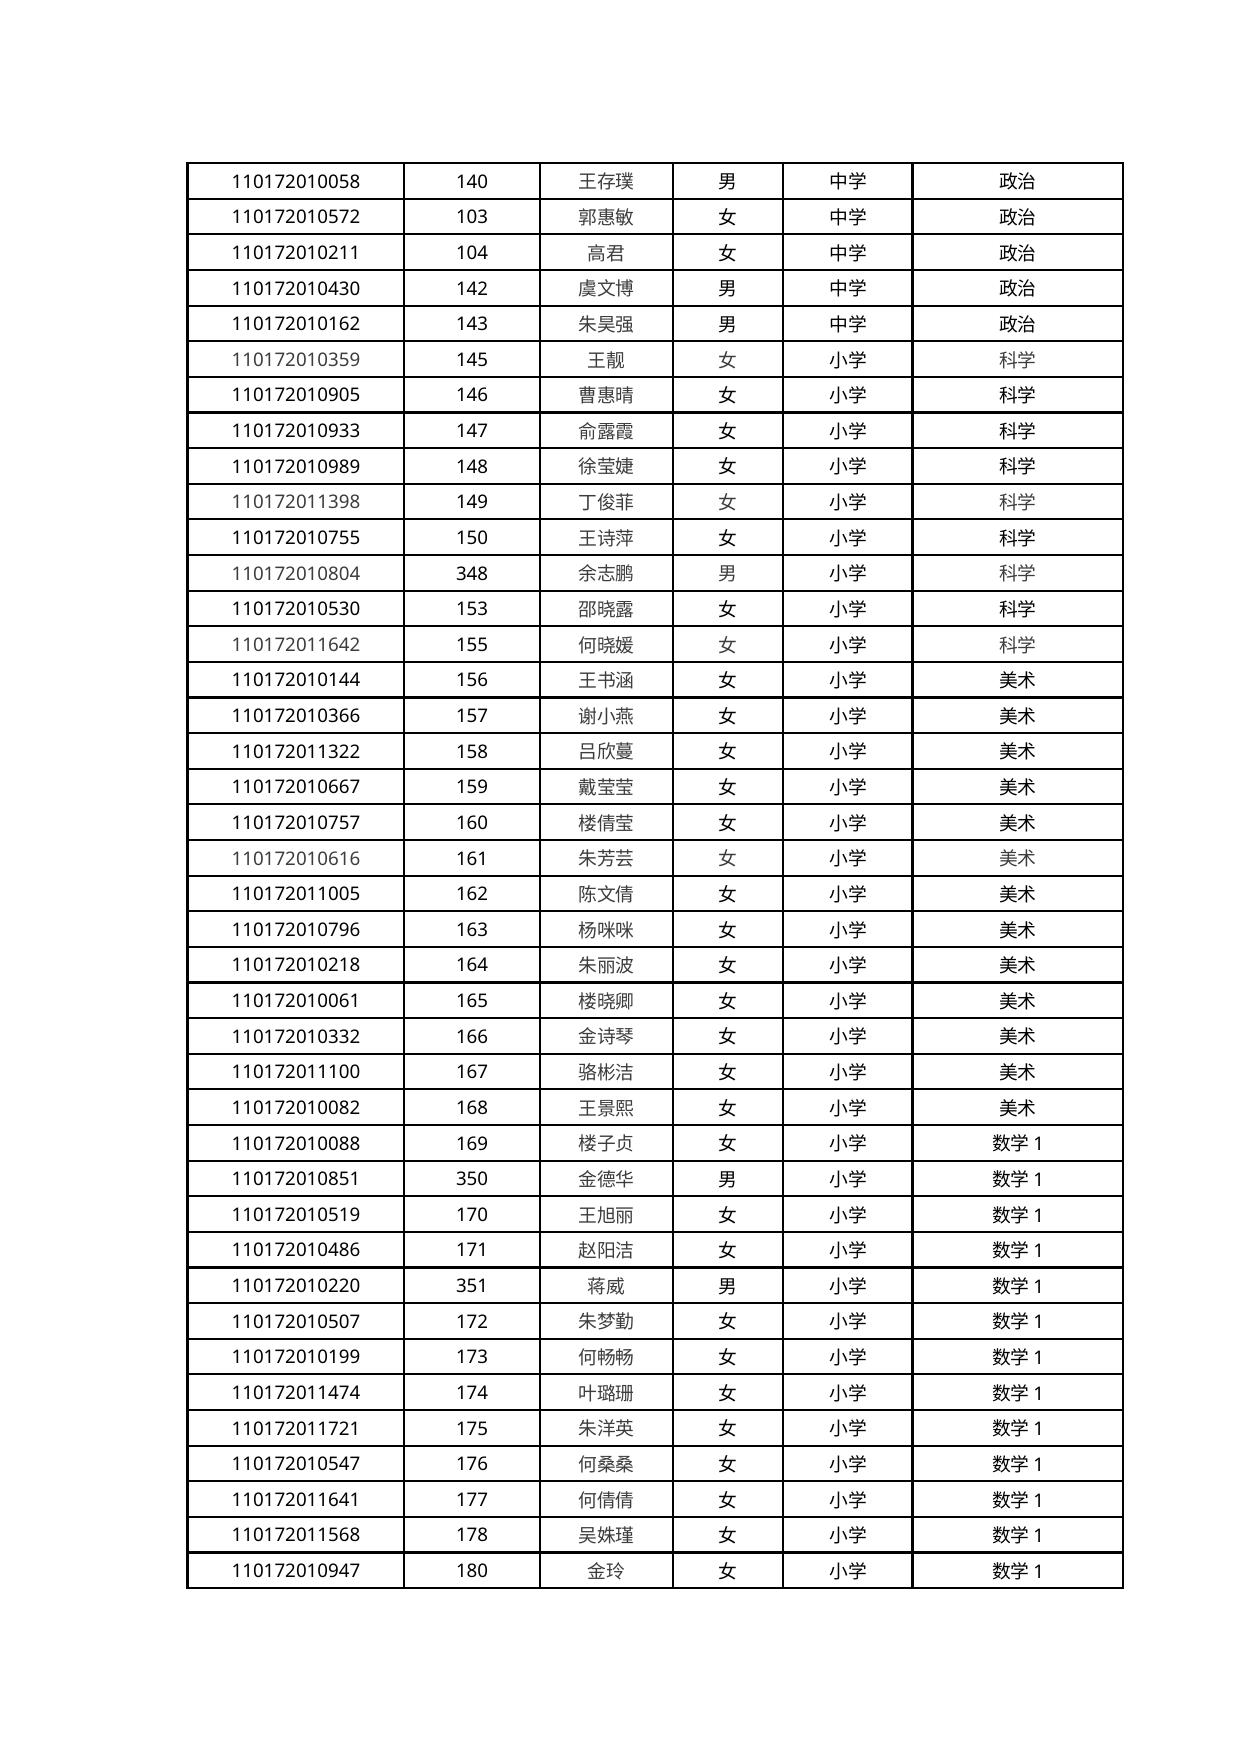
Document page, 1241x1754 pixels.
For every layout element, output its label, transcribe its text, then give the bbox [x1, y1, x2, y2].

table_cell 赵阳洁 [541, 1233, 672, 1266]
table_cell 女 [674, 805, 782, 839]
table_cell 女 [674, 449, 782, 483]
table_cell 小学 [784, 1055, 911, 1088]
table_cell 楼倩莹 [541, 805, 672, 839]
table_cell 110172010530 [189, 592, 403, 625]
table_cell 小学 [784, 948, 911, 981]
table_cell 155 [405, 627, 539, 661]
table_cell 朱梦勤 [541, 1304, 672, 1338]
table_cell 小学 [784, 734, 911, 768]
table_cell 小学 [784, 1162, 911, 1195]
table_cell 110172011100 [189, 1055, 403, 1088]
table_cell 110172010088 [189, 1126, 403, 1159]
table_cell 177 [405, 1482, 539, 1516]
table_cell 女 [674, 414, 782, 447]
table_cell 146 [405, 378, 539, 411]
table_cell 163 [405, 912, 539, 946]
table_cell 小学 [784, 485, 911, 518]
table_cell 110172011322 [189, 734, 403, 768]
table_cell 142 [405, 271, 539, 304]
table_cell 110172010804 [189, 556, 403, 589]
table_cell 110172010507 [189, 1304, 403, 1338]
table_cell 小学 [784, 342, 911, 376]
table_cell 女 [674, 1554, 782, 1587]
table_cell 金诗琴 [541, 1019, 672, 1053]
table_cell 女 [674, 592, 782, 625]
table_cell 王书涵 [541, 663, 672, 696]
table_cell 小学 [784, 520, 911, 554]
table_cell 美术 [914, 984, 1122, 1017]
table_cell 162 [405, 877, 539, 910]
table_cell 女 [674, 1233, 782, 1266]
table_cell 美术 [914, 948, 1122, 981]
table_cell 美术 [914, 1019, 1122, 1053]
table_cell 中学 [784, 200, 911, 233]
table_cell 170 [405, 1197, 539, 1231]
table_cell 邵晓露 [541, 592, 672, 625]
table_cell 数学1 [914, 1162, 1122, 1195]
table_cell 男 [674, 307, 782, 340]
table_cell 女 [674, 1019, 782, 1053]
table_cell 政治 [914, 307, 1122, 340]
table_cell 王靓 [541, 342, 672, 376]
table_cell 小学 [784, 699, 911, 732]
table_cell 小学 [784, 1447, 911, 1480]
table_cell 金德华 [541, 1162, 672, 1195]
table_cell 110172010547 [189, 1447, 403, 1480]
table_cell 166 [405, 1019, 539, 1053]
table_cell 小学 [784, 1019, 911, 1053]
table_cell 103 [405, 200, 539, 233]
table_cell 158 [405, 734, 539, 768]
table_cell 110172010572 [189, 200, 403, 233]
table_cell 美术 [914, 805, 1122, 839]
table_cell 小学 [784, 449, 911, 483]
table_cell 王旭丽 [541, 1197, 672, 1231]
table_cell 173 [405, 1340, 539, 1373]
table_cell 110172010332 [189, 1019, 403, 1053]
table_cell 小学 [784, 1518, 911, 1551]
table_cell 110172011568 [189, 1518, 403, 1551]
table_cell 110172010199 [189, 1340, 403, 1373]
table_cell 女 [674, 734, 782, 768]
table_cell 110172010359 [189, 342, 403, 376]
table_cell 男 [674, 1162, 782, 1195]
table_cell 110172010796 [189, 912, 403, 946]
table_cell 160 [405, 805, 539, 839]
table_cell 女 [674, 1482, 782, 1516]
table_cell 科学 [914, 414, 1122, 447]
table_cell 小学 [784, 592, 911, 625]
table_cell 169 [405, 1126, 539, 1159]
table_cell 数学1 [914, 1269, 1122, 1302]
table_cell 180 [405, 1554, 539, 1587]
table_cell 110172010220 [189, 1269, 403, 1302]
table_cell 虞文博 [541, 271, 672, 304]
table_cell 骆彬洁 [541, 1055, 672, 1088]
table_cell 女 [674, 342, 782, 376]
table_cell 171 [405, 1233, 539, 1266]
table_cell 男 [674, 556, 782, 589]
table_cell 郭惠敏 [541, 200, 672, 233]
table_cell 谢小燕 [541, 699, 672, 732]
table_cell 110172010430 [189, 271, 403, 304]
table_cell 女 [674, 627, 782, 661]
table_cell 女 [674, 235, 782, 269]
table_cell 王诗萍 [541, 520, 672, 554]
table_cell 美术 [914, 877, 1122, 910]
table_cell 科学 [914, 378, 1122, 411]
table_cell 164 [405, 948, 539, 981]
table_cell 中学 [784, 271, 911, 304]
table_cell 150 [405, 520, 539, 554]
table_cell 徐莹婕 [541, 449, 672, 483]
table_cell 中学 [784, 164, 911, 198]
table_cell 小学 [784, 1411, 911, 1444]
table_cell 余志鹏 [541, 556, 672, 589]
table_cell 美术 [914, 770, 1122, 803]
table_cell 小学 [784, 1375, 911, 1409]
table_cell 女 [674, 1447, 782, 1480]
table_cell 朱芳芸 [541, 841, 672, 874]
table_cell 女 [674, 1340, 782, 1373]
table_cell 110172011005 [189, 877, 403, 910]
table_cell 110172010989 [189, 449, 403, 483]
table_cell 女 [674, 912, 782, 946]
table_cell 美术 [914, 734, 1122, 768]
table_cell 何晓媛 [541, 627, 672, 661]
table_cell 149 [405, 485, 539, 518]
table_cell 陈文倩 [541, 877, 672, 910]
table_cell 110172010082 [189, 1090, 403, 1124]
table_cell 女 [674, 1197, 782, 1231]
table_cell 110172010755 [189, 520, 403, 554]
table_cell 159 [405, 770, 539, 803]
table_cell 高君 [541, 235, 672, 269]
table_cell 女 [674, 699, 782, 732]
table_cell 何桑桑 [541, 1447, 672, 1480]
table_cell 147 [405, 414, 539, 447]
table_cell 科学 [914, 485, 1122, 518]
table_cell 110172010905 [189, 378, 403, 411]
table_cell 女 [674, 1518, 782, 1551]
table_cell 女 [674, 1411, 782, 1444]
table_cell 143 [405, 307, 539, 340]
table_cell 小学 [784, 805, 911, 839]
table_cell 吕欣蔓 [541, 734, 672, 768]
table_cell 朱洋英 [541, 1411, 672, 1444]
table_cell 楼子贞 [541, 1126, 672, 1159]
table_cell 戴莹莹 [541, 770, 672, 803]
table_cell 女 [674, 1090, 782, 1124]
table_cell 政治 [914, 164, 1122, 198]
table_cell 何倩倩 [541, 1482, 672, 1516]
table_cell 金玲 [541, 1554, 672, 1587]
table_cell 数学1 [914, 1304, 1122, 1338]
table_cell 美术 [914, 663, 1122, 696]
table_cell 348 [405, 556, 539, 589]
table_cell 女 [674, 485, 782, 518]
table_cell 小学 [784, 877, 911, 910]
table_cell 小学 [784, 414, 911, 447]
table_cell 小学 [784, 663, 911, 696]
table_cell 叶璐珊 [541, 1375, 672, 1409]
table_cell 女 [674, 1304, 782, 1338]
table_cell 曹惠晴 [541, 378, 672, 411]
table_cell 175 [405, 1411, 539, 1444]
table_cell 148 [405, 449, 539, 483]
table_cell 110172010162 [189, 307, 403, 340]
table_cell 174 [405, 1375, 539, 1409]
table_cell 女 [674, 1375, 782, 1409]
table_cell 男 [674, 271, 782, 304]
table_cell 110172010667 [189, 770, 403, 803]
table_cell 数学1 [914, 1518, 1122, 1551]
table_cell 楼晓卿 [541, 984, 672, 1017]
table_cell 165 [405, 984, 539, 1017]
table_cell 110172010486 [189, 1233, 403, 1266]
table_cell 中学 [784, 307, 911, 340]
table_cell 176 [405, 1447, 539, 1480]
table_cell 小学 [784, 1126, 911, 1159]
table_cell 140 [405, 164, 539, 198]
table_cell 数学1 [914, 1447, 1122, 1480]
table_cell 科学 [914, 627, 1122, 661]
table_cell 中学 [784, 235, 911, 269]
table_cell 156 [405, 663, 539, 696]
table_cell 145 [405, 342, 539, 376]
table_cell 小学 [784, 1304, 911, 1338]
table_cell 168 [405, 1090, 539, 1124]
table_cell 小学 [784, 1554, 911, 1587]
table_cell 数学1 [914, 1411, 1122, 1444]
table_cell 美术 [914, 1090, 1122, 1124]
table_cell 蒋威 [541, 1269, 672, 1302]
table_cell 小学 [784, 912, 911, 946]
table_cell 女 [674, 1126, 782, 1159]
table_cell 女 [674, 984, 782, 1017]
table_cell 110172010058 [189, 164, 403, 198]
table_cell 110172010616 [189, 841, 403, 874]
table_cell 女 [674, 520, 782, 554]
table_cell 110172010947 [189, 1554, 403, 1587]
table_cell 女 [674, 1055, 782, 1088]
table_cell 何畅畅 [541, 1340, 672, 1373]
table_cell 科学 [914, 592, 1122, 625]
table_cell 小学 [784, 1340, 911, 1373]
table_cell 科学 [914, 449, 1122, 483]
table_cell 政治 [914, 235, 1122, 269]
table_cell 政治 [914, 271, 1122, 304]
table_cell 美术 [914, 841, 1122, 874]
table_cell 政治 [914, 200, 1122, 233]
table_cell 杨咪咪 [541, 912, 672, 946]
table_cell 女 [674, 663, 782, 696]
table_cell 数学1 [914, 1340, 1122, 1373]
table_cell 110172011641 [189, 1482, 403, 1516]
table_cell 351 [405, 1269, 539, 1302]
table_cell 350 [405, 1162, 539, 1195]
table_cell 王景熙 [541, 1090, 672, 1124]
table_cell 小学 [784, 1197, 911, 1231]
table_cell 朱昊强 [541, 307, 672, 340]
table_cell 167 [405, 1055, 539, 1088]
table_cell 数学1 [914, 1482, 1122, 1516]
table_cell 161 [405, 841, 539, 874]
table_cell 数学1 [914, 1126, 1122, 1159]
table_cell 美术 [914, 699, 1122, 732]
table_cell 俞露霞 [541, 414, 672, 447]
table_cell 女 [674, 200, 782, 233]
table_cell 小学 [784, 1269, 911, 1302]
table_cell 小学 [784, 770, 911, 803]
table_cell 157 [405, 699, 539, 732]
table_cell 数学1 [914, 1554, 1122, 1587]
table_cell 男 [674, 1269, 782, 1302]
table_cell 178 [405, 1518, 539, 1551]
table_cell 小学 [784, 627, 911, 661]
table_cell 美术 [914, 1055, 1122, 1088]
table_cell 110172010144 [189, 663, 403, 696]
table_cell 110172010218 [189, 948, 403, 981]
table_cell 110172010851 [189, 1162, 403, 1195]
table_cell 数学1 [914, 1233, 1122, 1266]
table_cell 172 [405, 1304, 539, 1338]
table_cell 110172011474 [189, 1375, 403, 1409]
table_cell 小学 [784, 841, 911, 874]
table_cell 男 [674, 164, 782, 198]
table_cell 110172011721 [189, 1411, 403, 1444]
table_cell 数学1 [914, 1375, 1122, 1409]
table_cell 110172010211 [189, 235, 403, 269]
table_cell 数学1 [914, 1197, 1122, 1231]
table_cell 小学 [784, 556, 911, 589]
table_cell 科学 [914, 342, 1122, 376]
table_cell 美术 [914, 912, 1122, 946]
table_cell 女 [674, 378, 782, 411]
table_cell 104 [405, 235, 539, 269]
table_cell 朱丽波 [541, 948, 672, 981]
table_cell 110172010366 [189, 699, 403, 732]
table_cell 丁俊菲 [541, 485, 672, 518]
table_cell 小学 [784, 1482, 911, 1516]
table_cell 小学 [784, 1090, 911, 1124]
table_cell 王存璞 [541, 164, 672, 198]
table_cell 女 [674, 770, 782, 803]
table_cell 小学 [784, 984, 911, 1017]
table_cell 110172010519 [189, 1197, 403, 1231]
table_cell 女 [674, 948, 782, 981]
table_cell 153 [405, 592, 539, 625]
table_cell 小学 [784, 1233, 911, 1266]
table_cell 110172011398 [189, 485, 403, 518]
table_cell 科学 [914, 556, 1122, 589]
table_cell 110172010933 [189, 414, 403, 447]
table_cell 110172010061 [189, 984, 403, 1017]
table_cell 女 [674, 877, 782, 910]
table_cell 女 [674, 841, 782, 874]
table_cell 110172011642 [189, 627, 403, 661]
table_cell 110172010757 [189, 805, 403, 839]
table_cell 小学 [784, 378, 911, 411]
table_cell 科学 [914, 520, 1122, 554]
table_cell 吴姝瑾 [541, 1518, 672, 1551]
